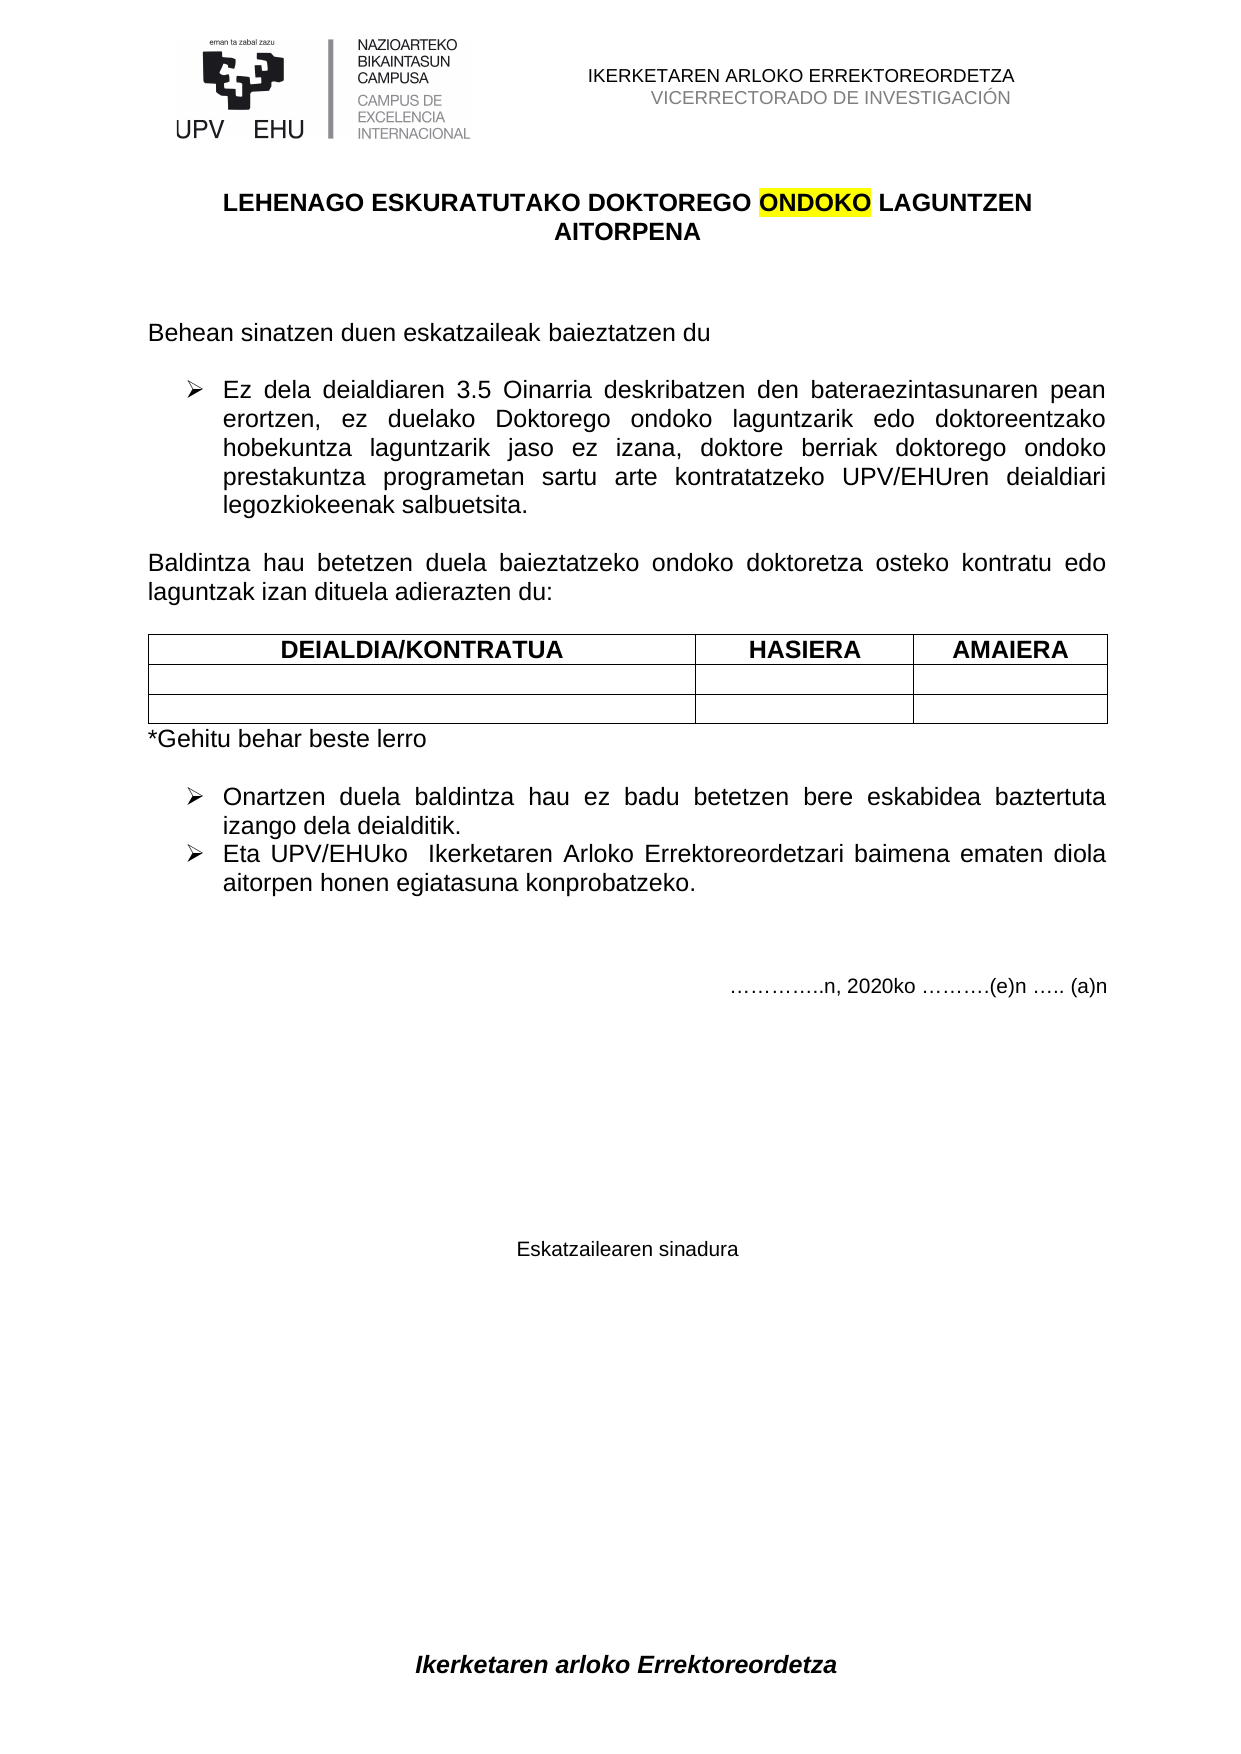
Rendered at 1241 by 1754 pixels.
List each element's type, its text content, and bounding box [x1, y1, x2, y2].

table_header AMAIERA [914, 635, 1107, 664]
table_cell [149, 665, 695, 693]
table_cell [914, 695, 1107, 723]
list Ez dela deialdiaren 3.5 Oinarria deskribatzen den bateraezintasunaren pean erortzen, ez duelako Doktorego ondoko laguntzarik edo doktoreentzako hobekuntza laguntzarik jaso ez izana, doktore berriak doktorego ondoko prestakuntza programetan sartu arte kontratatzeko UPV/EHUren deialdiari legozkiokeenak salbuetsita. [185, 375, 1107, 519]
text Baldintza hau betetzen duela baieztatzeko ondoko doktoretza osteko kontratu edo laguntzak izan dituela adierazten du: [148, 548, 1107, 605]
table_cell [696, 695, 913, 723]
text …………..n, 2020ko ……….(e)n ….. (a)n [148, 974, 1107, 998]
table_header HASIERA [696, 635, 913, 664]
table_cell [696, 665, 913, 693]
list Eta UPV/EHUko Ikerketaren Arloko Errektoreordetzari baimena ematen diola aitorpen honen egiatasuna konprobatzeko. [185, 839, 1107, 897]
picture [176, 39, 471, 139]
text *Gehitu behar beste lerro [148, 724, 1107, 753]
list Onartzen duela baldintza hau ez badu betetzen bere eskabidea baztertuta izango dela deialditik. [185, 782, 1107, 839]
table_header DEIALDIA/KONTRATUA [149, 635, 695, 664]
text Eskatzailearen sinadura [148, 1237, 1107, 1261]
table_cell [149, 695, 695, 723]
text Behean sinatzen duen eskatzaileak baieztatzen du [148, 318, 1107, 346]
text LEHENAGO ESKURATUTAKO DOKTOREGO ONDOKO LAGUNTZEN AITORPENA [148, 188, 1107, 246]
table_cell [914, 665, 1107, 693]
